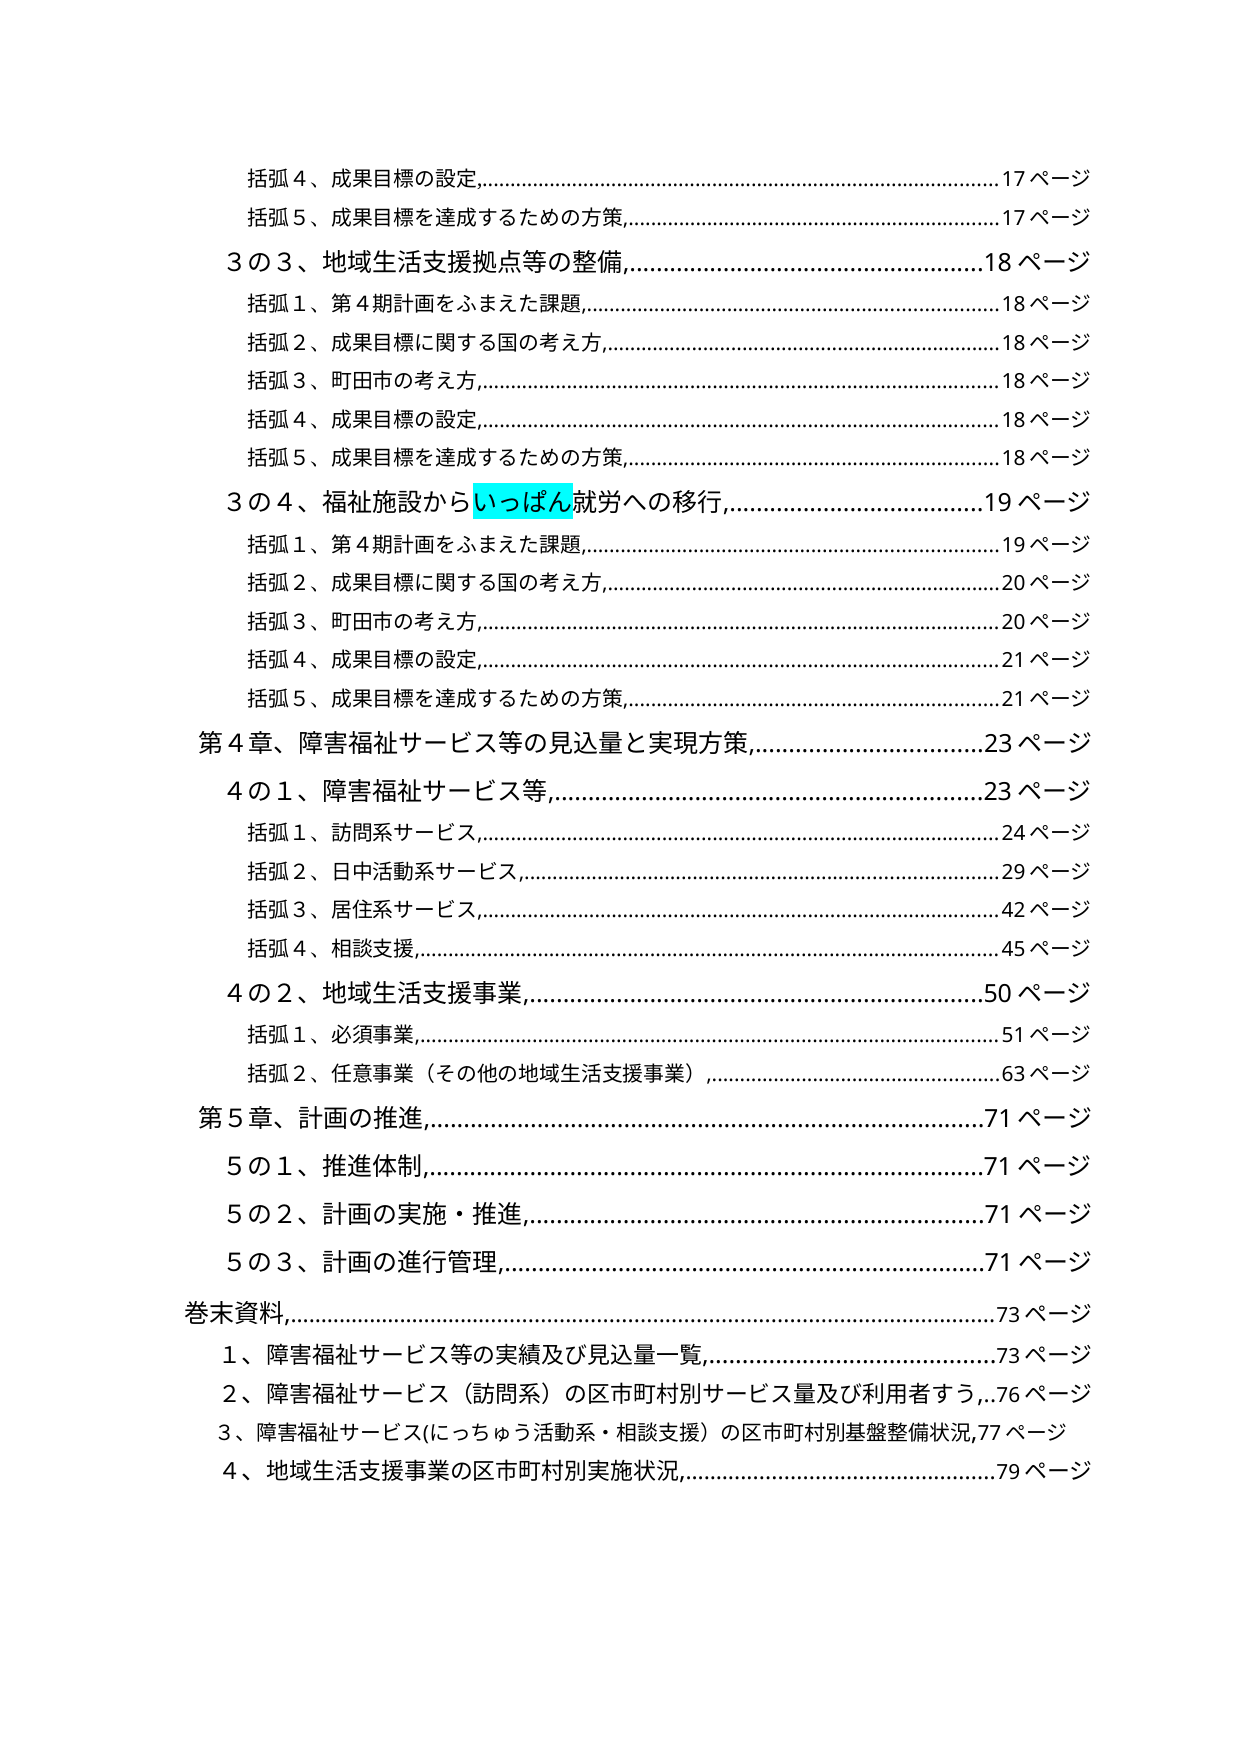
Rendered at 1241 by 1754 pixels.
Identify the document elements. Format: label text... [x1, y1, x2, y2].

text 括弧２、任意事業（その他の地域生活支援事業）, 63ページ [248, 1050, 1092, 1089]
text ５の１、推進体制, 71ページ [223, 1137, 1092, 1185]
text 括弧１、第４期計画をふまえた課題, 18ページ [248, 281, 1092, 319]
text ３の３、地域生活支援拠点等の整備, 18ページ [223, 233, 1092, 281]
text ５の３、計画の進行管理, 71ページ [223, 1233, 1092, 1281]
text ４の２、地域生活支援事業, 50ページ [223, 964, 1092, 1012]
text 第５章、計画の推進, 71ページ [198, 1089, 1092, 1137]
text 括弧３、町田市の考え方, 18ページ [248, 358, 1092, 396]
text 括弧５、成果目標を達成するための方策, 18ページ [248, 435, 1092, 473]
text 括弧３、居住系サービス, 42ページ [248, 887, 1092, 925]
text 第４章、障害福祉サービス等の見込量と実現方策, 23ページ [198, 714, 1092, 762]
text 括弧３、町田市の考え方, 20ページ [248, 598, 1092, 637]
text 括弧４、成果目標の設定, 17ページ [248, 156, 1092, 194]
text 括弧２、日中活動系サービス, 29ページ [248, 848, 1092, 887]
text ２、障害福祉サービス（訪問系）の区市町村別サービス量及び利用者すう, 76ページ [173, 1371, 1092, 1410]
text 巻末資料, 73ページ [148, 1281, 1092, 1333]
text ３、障害福祉サービス(にっちゅう活動系・相談支援）の区市町村別基盤整備状況,77ページ [173, 1410, 1092, 1448]
text ３の４、福祉施設からいっぱん就労への移行, 19ページ [223, 473, 1092, 521]
text １、障害福祉サービス等の実績及び見込量一覧, 73ページ [173, 1333, 1092, 1371]
text 括弧２、成果目標に関する国の考え方, 18ページ [248, 319, 1092, 358]
text ４の１、障害福祉サービス等, 23ページ [223, 762, 1092, 810]
text 括弧２、成果目標に関する国の考え方, 20ページ [248, 560, 1092, 598]
text 括弧１、必須事業, 51ページ [248, 1012, 1092, 1050]
text 括弧４、成果目標の設定, 21ページ [248, 637, 1092, 675]
text 括弧４、相談支援, 45ページ [248, 925, 1092, 964]
text ５の２、計画の実施・推進, 71ページ [223, 1185, 1092, 1233]
text 括弧４、成果目標の設定, 18ページ [248, 396, 1092, 435]
text 括弧５、成果目標を達成するための方策, 21ページ [248, 675, 1092, 714]
text 括弧５、成果目標を達成するための方策, 17ページ [248, 194, 1092, 233]
text 括弧１、訪問系サービス, 24ページ [248, 810, 1092, 848]
text ４、地域生活支援事業の区市町村別実施状況, 79ページ [173, 1448, 1092, 1487]
text 括弧１、第４期計画をふまえた課題, 19ページ [248, 521, 1092, 560]
